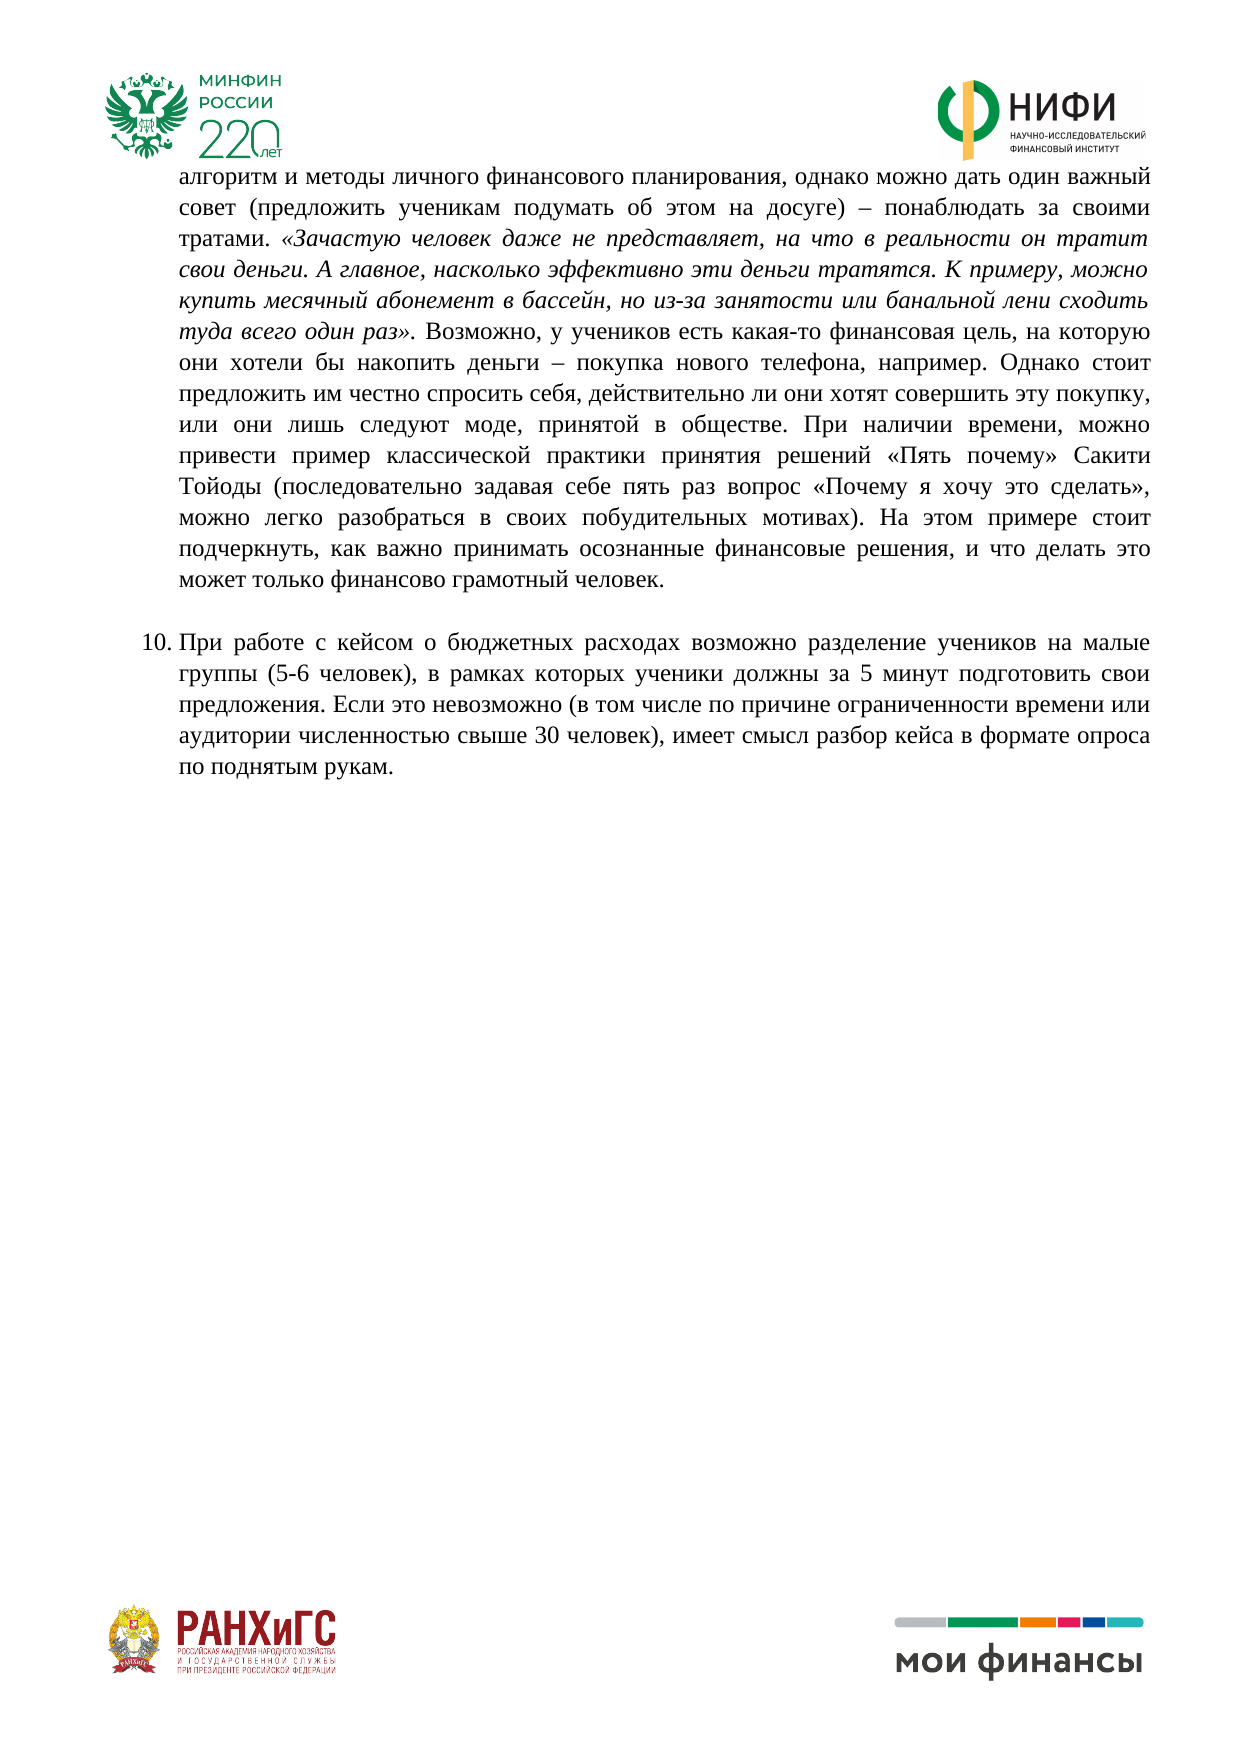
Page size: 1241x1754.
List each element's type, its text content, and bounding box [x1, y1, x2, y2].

picture [103, 73, 286, 161]
list При работе с кейсом о бюджетных расходах возможно разделение учеников на малые группы (5-6 человек), в рамках которых ученики должны за 5 минут подготовить свои предложения. Если это невозможно (в том числе по причине ограниченности времени или аудитории численностью свыше 30 человек), имеет смысл разбор кейса в формате опроса по поднятым рукам. [141, 627, 1152, 779]
picture [937, 80, 1146, 161]
picture [103, 1600, 347, 1681]
picture [894, 1617, 1144, 1681]
